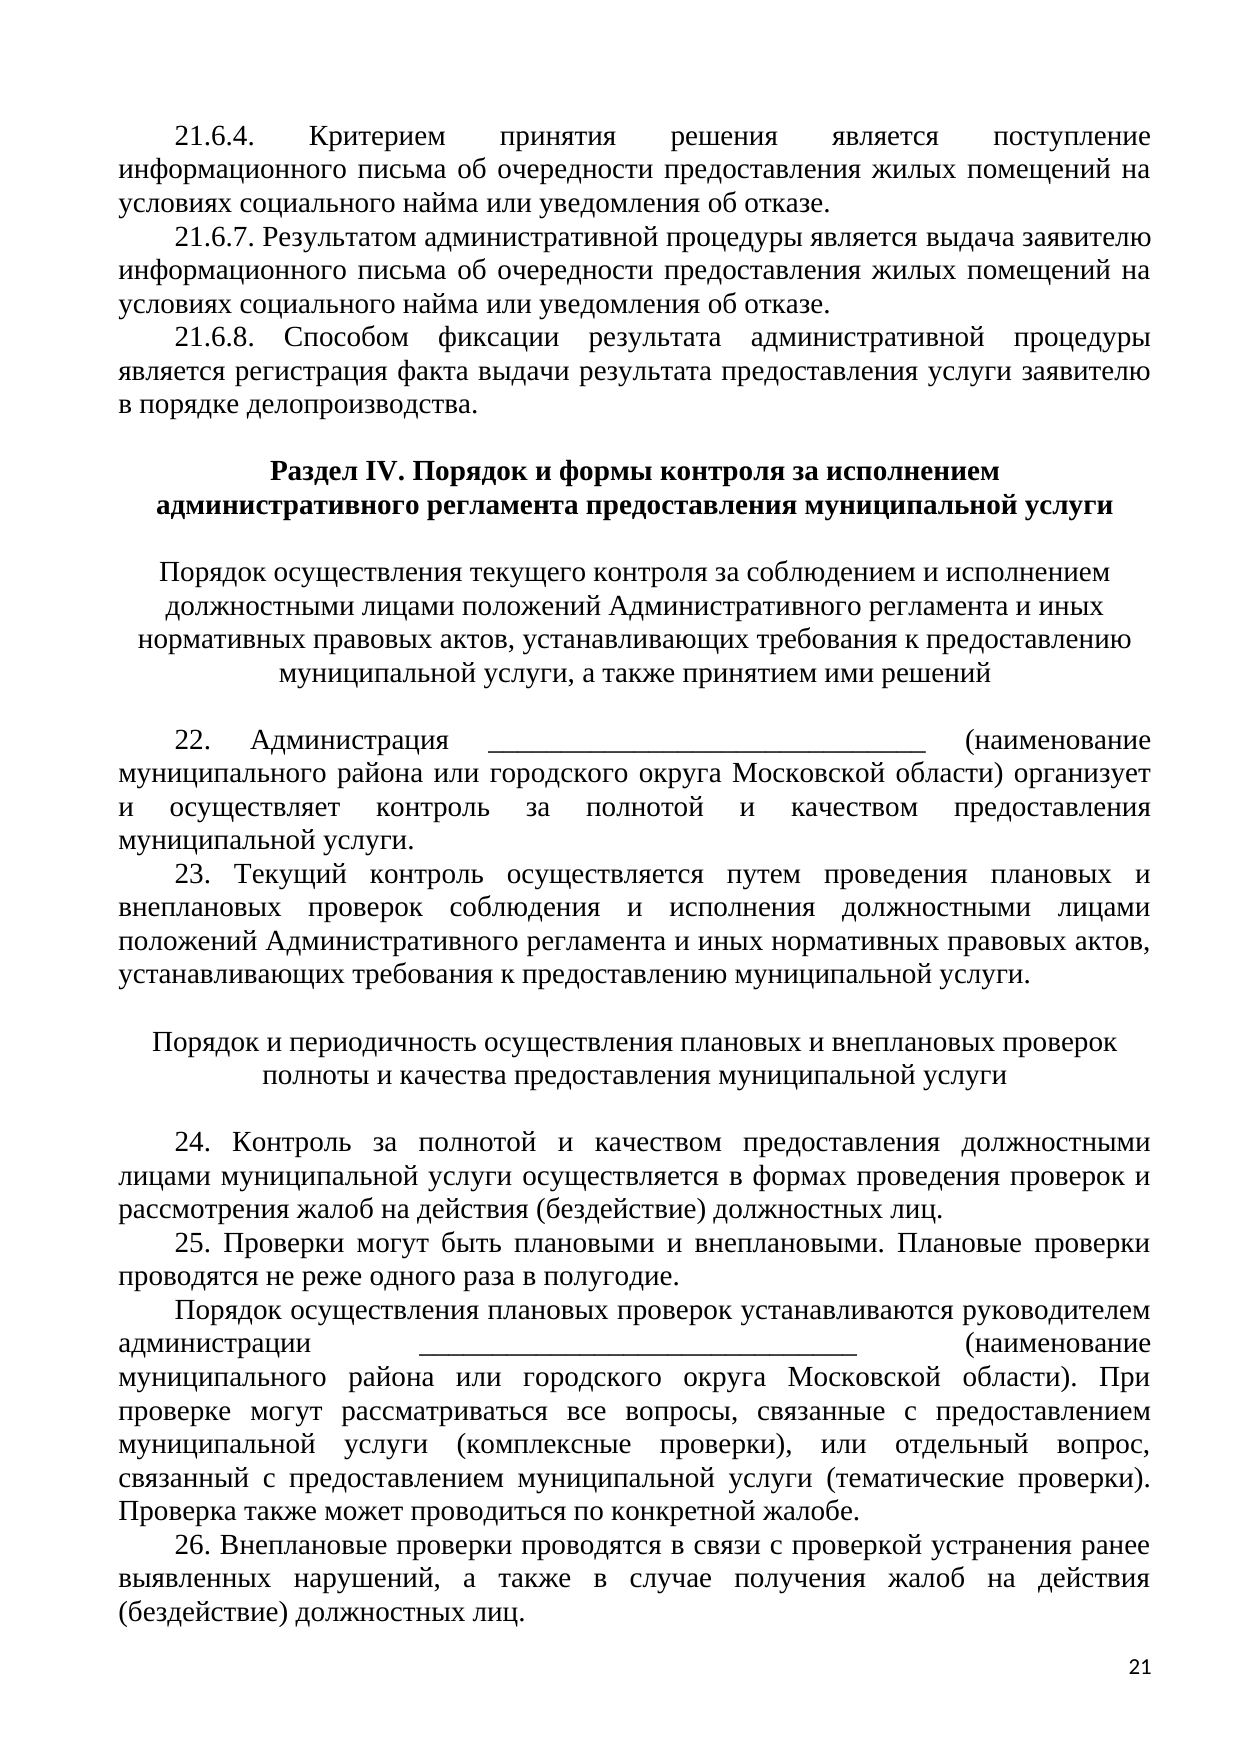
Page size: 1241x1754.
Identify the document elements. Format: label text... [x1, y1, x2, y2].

text Раздел IV. Порядок и формы контроля за исполнением [118, 453, 1152, 487]
text Порядок осуществления текущего контроля за соблюдением и исполнением должностными лицами положений Административного регламента и иных нормативных правовых актов, устанавливающих требования к предоставлению муниципальной услуги, а также принятием ими решений [118, 554, 1152, 688]
text 24. Контроль за полнотой и качеством предоставления должностными лицами муниципальной услуги осуществляется в формах проведения проверок и рассмотрения жалоб на действия (бездействие) должностных лиц. [118, 1124, 1152, 1225]
text 21.6.7. Результатом административной процедуры является выдача заявителю информационного письма об очередности предоставления жилых помещений на условиях социального найма или уведомления об отказе. [118, 219, 1152, 319]
text 23. Текущий контроль осуществляется путем проведения плановых и внеплановых проверок соблюдения и исполнения должностными лицами положений Административного регламента и иных нормативных правовых актов, устанавливающих требования к предоставлению муниципальной услуги. [118, 856, 1152, 990]
text 26. Внеплановые проверки проводятся в связи с проверкой устранения ранее выявленных нарушений, а также в случае получения жалоб на действия (бездействие) должностных лиц. [118, 1527, 1152, 1627]
text Порядок осуществления плановых проверок устанавливаются руководителем администрации ______________________________ (наименование муниципального района или городского округа Московской области). При проверке могут рассматриваться все вопросы, связанные с предоставлением муниципальной услуги (комплексные проверки), или отдельный вопрос, связанный с предоставлением муниципальной услуги (тематические проверки). Проверка также может проводиться по конкретной жалобе. [118, 1292, 1152, 1527]
text 22. Администрация ______________________________ (наименование муниципального района или городского округа Московской области) организует и осуществляет контроль за полнотой и качеством предоставления муниципальной услуги. [118, 722, 1152, 856]
text 21.6.4. Критерием принятия решения является поступление информационного письма об очередности предоставления жилых помещений на условиях социального найма или уведомления об отказе. [118, 118, 1152, 219]
text Порядок и периодичность осуществления плановых и внеплановых проверок полноты и качества предоставления муниципальной услуги [118, 1024, 1152, 1091]
text 25. Проверки могут быть плановыми и внеплановыми. Плановые проверки проводятся не реже одного раза в полугодие. [118, 1225, 1152, 1292]
text 21.6.8. Способом фиксации результата административной процедуры является регистрация факта выдачи результата предоставления услуги заявителю в порядке делопроизводства. [118, 319, 1152, 420]
text административного регламента предоставления муниципальной услуги [118, 487, 1152, 521]
